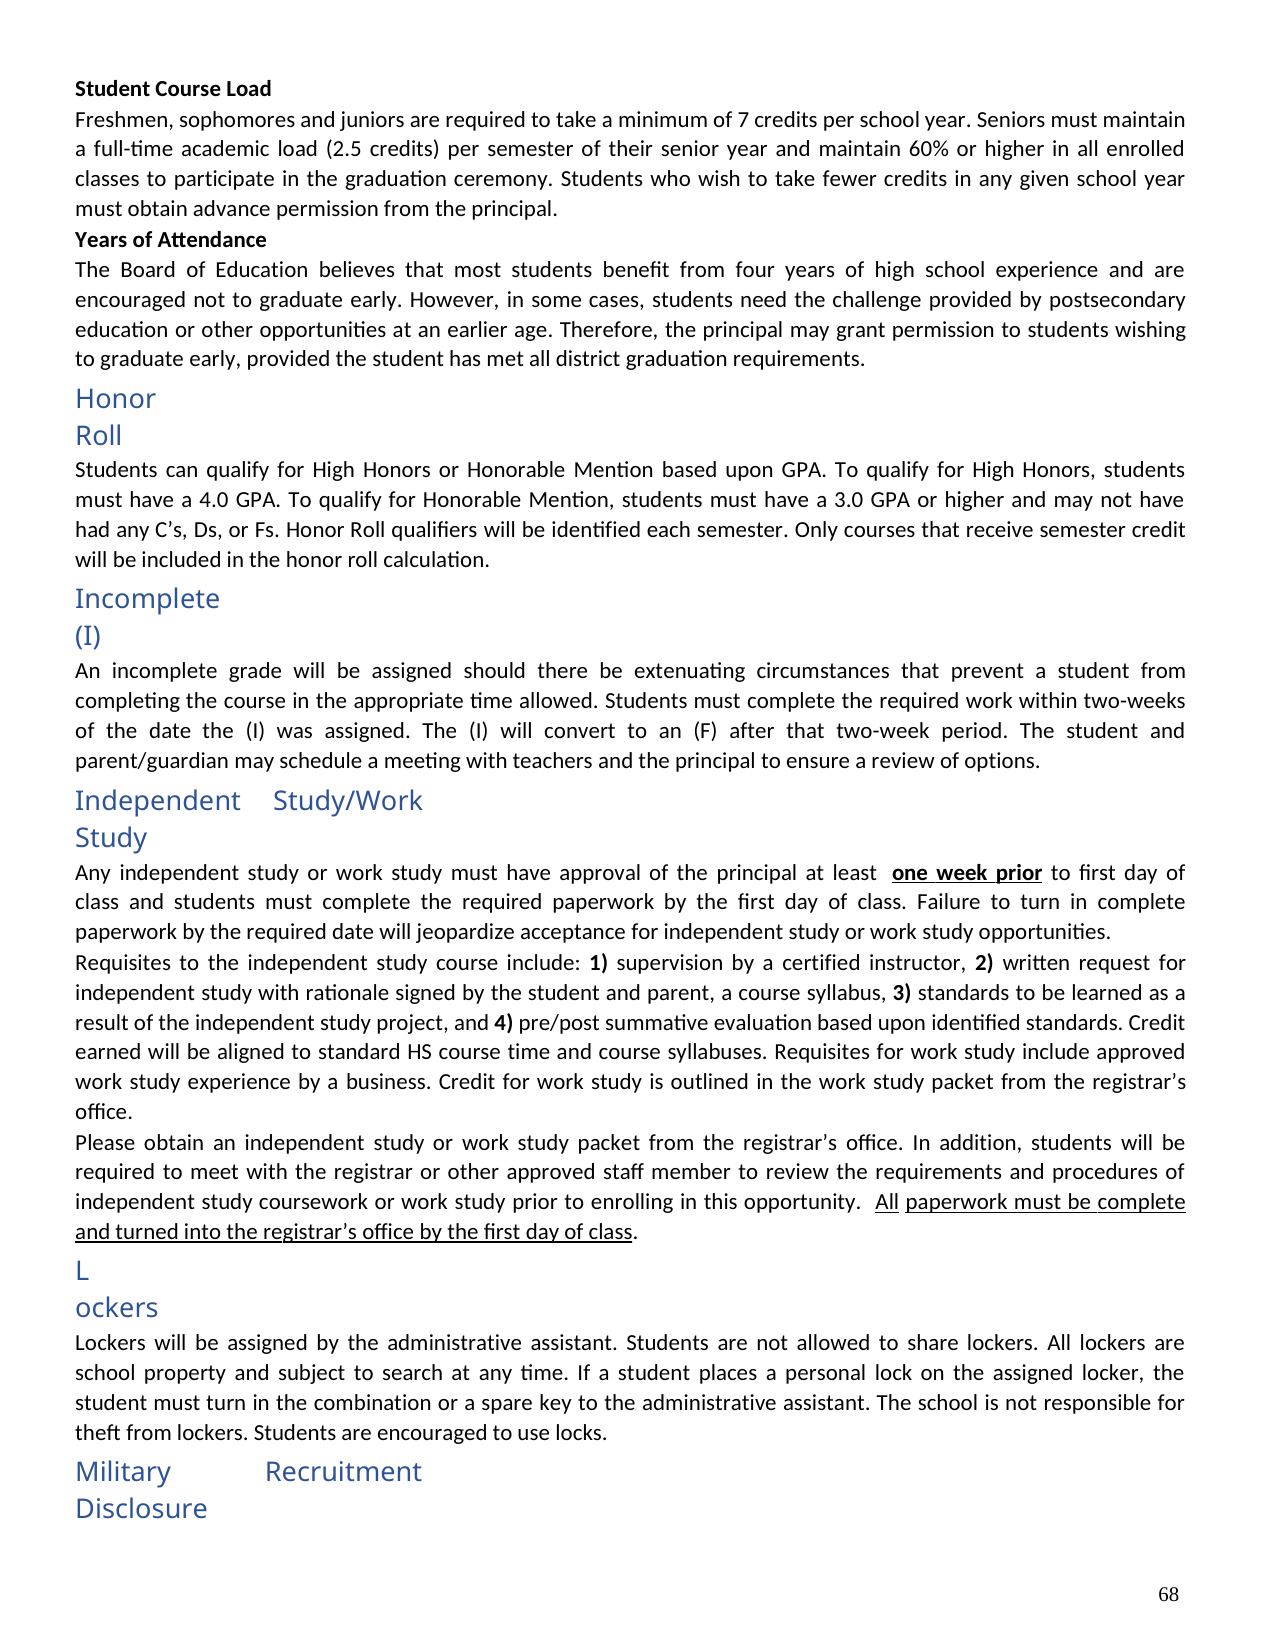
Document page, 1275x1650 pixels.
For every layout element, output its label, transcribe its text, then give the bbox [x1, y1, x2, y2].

text Students can qualify for High Honors or Honorable Mention based upon GPA. To qualify for High Honors, students must have a 4.0 GPA. To qualify for Honorable Mention, students must have a 3.0 GPA or higher and may not have had any C’s, Ds, or Fs. Honor Roll qualifiers will be identified each semester. Only courses that receive semester credit will be included in the honor roll calculation. [75, 455, 1186, 573]
text An incomplete grade will be assigned should there be extenuating circumstances that prevent a student from completing the course in the appropriate time allowed. Students must complete the required work within two-weeks of the date the (I) was assigned. The (I) will convert to an (F) after that two-week period. The student and parent/guardian may schedule a meeting with teachers and the principal to ensure a review of options. [75, 656, 1186, 774]
text Lockers [75, 1252, 161, 1326]
text Military Recruitment Disclosure [75, 1452, 422, 1526]
text Please obtain an independent study or work study packet from the registrar’s office. In addition, students will be required to meet with the registrar or other approved staff member to review the requirements and procedures of independent study coursework or work study prior to enrolling in this opportunity. All paperwork must be complete and turned into the registrar’s office by the first day of class. [75, 1128, 1186, 1245]
text Independent Study/Work Study [75, 781, 423, 855]
text Years of Attendance [75, 225, 271, 253]
text Freshmen, sophomores and juniors are required to take a minimum of 7 credits per school year. Seniors must maintain a full-time academic load (2.5 credits) per semester of their senior year and maintain 60% or higher in all enrolled classes to participate in the graduation ceremony. Students who wish to take fewer credits in any given school year must obtain advance permission from the principal. [75, 105, 1186, 222]
text Lockers will be assigned by the administrative assistant. Students are not allowed to share lockers. All lockers are school property and subject to search at any time. If a student places a personal lock on the assigned locker, the student must turn in the combination or a spare key to the administrative assistant. The school is not responsible for theft from lockers. Students are encouraged to use locks. [75, 1328, 1186, 1446]
text Student Course Load [75, 74, 275, 102]
text Honor Roll [75, 379, 194, 453]
text Requisites to the independent study course include: 1) supervision by a certified instructor, 2) written request for independent study with rationale signed by the student and parent, a course syllabus, 3) standards to be learned as a result of the independent study project, and 4) pre/post summative evaluation based upon identified standards. Credit earned will be aligned to standard HS course time and course syllabuses. Requisites for work study include approved work study experience by a business. Credit for work study is outlined in the work study packet from the registrar’s office. [75, 948, 1186, 1125]
text Incomplete (I) [75, 580, 231, 653]
text Any independent study or work study must have approval of the principal at least one week prior to first day of class and students must complete the required paperwork by the first day of class. Failure to turn in complete paperwork by the required date will jeopardize acceptance for independent study or work study opportunities. [75, 858, 1186, 945]
text The Board of Education believes that most students benefit from four years of high school experience and are encouraged not to graduate early. However, in some cases, students need the challenge provided by postsecondary education or other opportunities at an earlier age. Therefore, the principal may grant permission to students wishing to graduate early, provided the student has met all district graduation requirements. [75, 255, 1186, 373]
